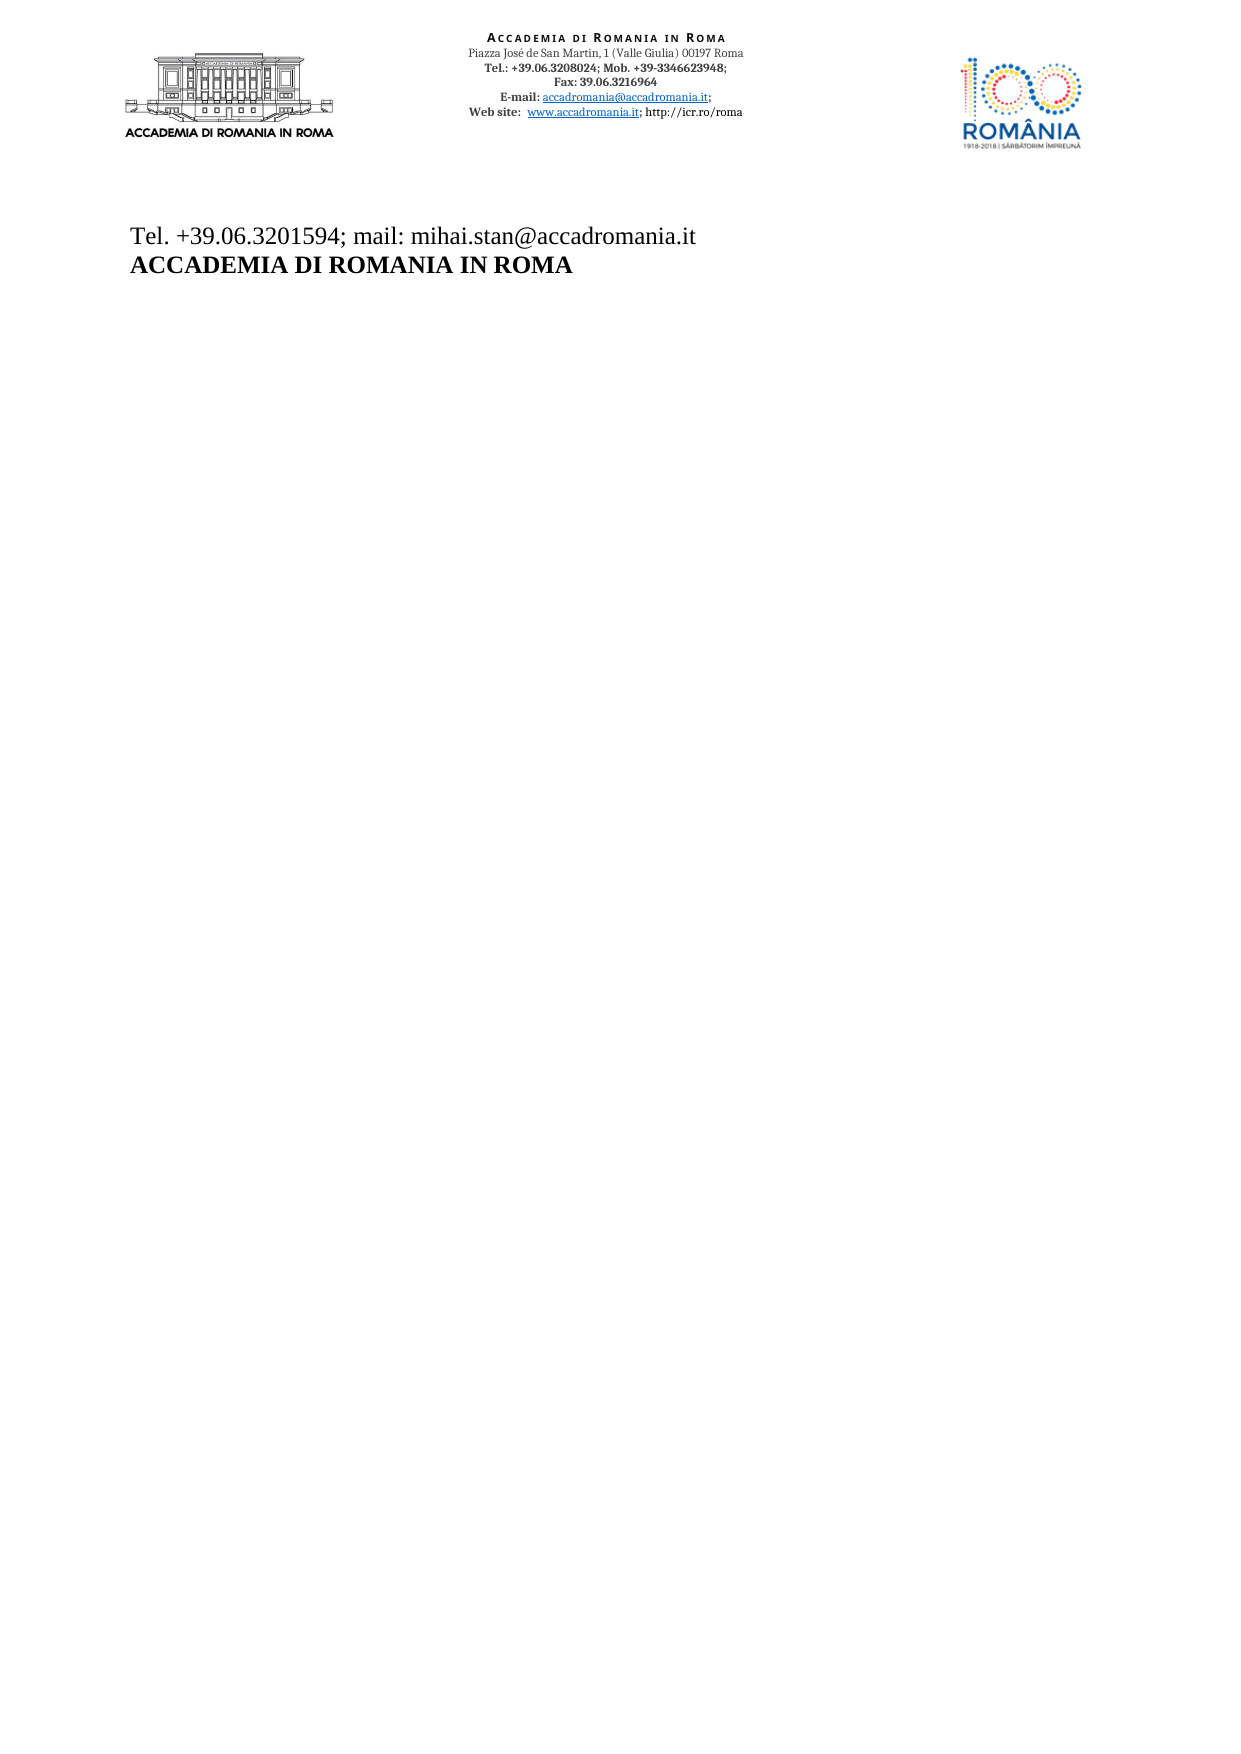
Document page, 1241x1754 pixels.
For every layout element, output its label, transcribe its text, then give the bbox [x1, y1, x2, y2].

picture [925, 37, 1116, 172]
text ACCADEMIA DI ROMANIA IN ROMA [130, 250, 1110, 278]
text Tel. +39.06.3201594; mail: mihai.stan@accadromania.it [130, 221, 1110, 250]
picture [115, 29, 343, 152]
